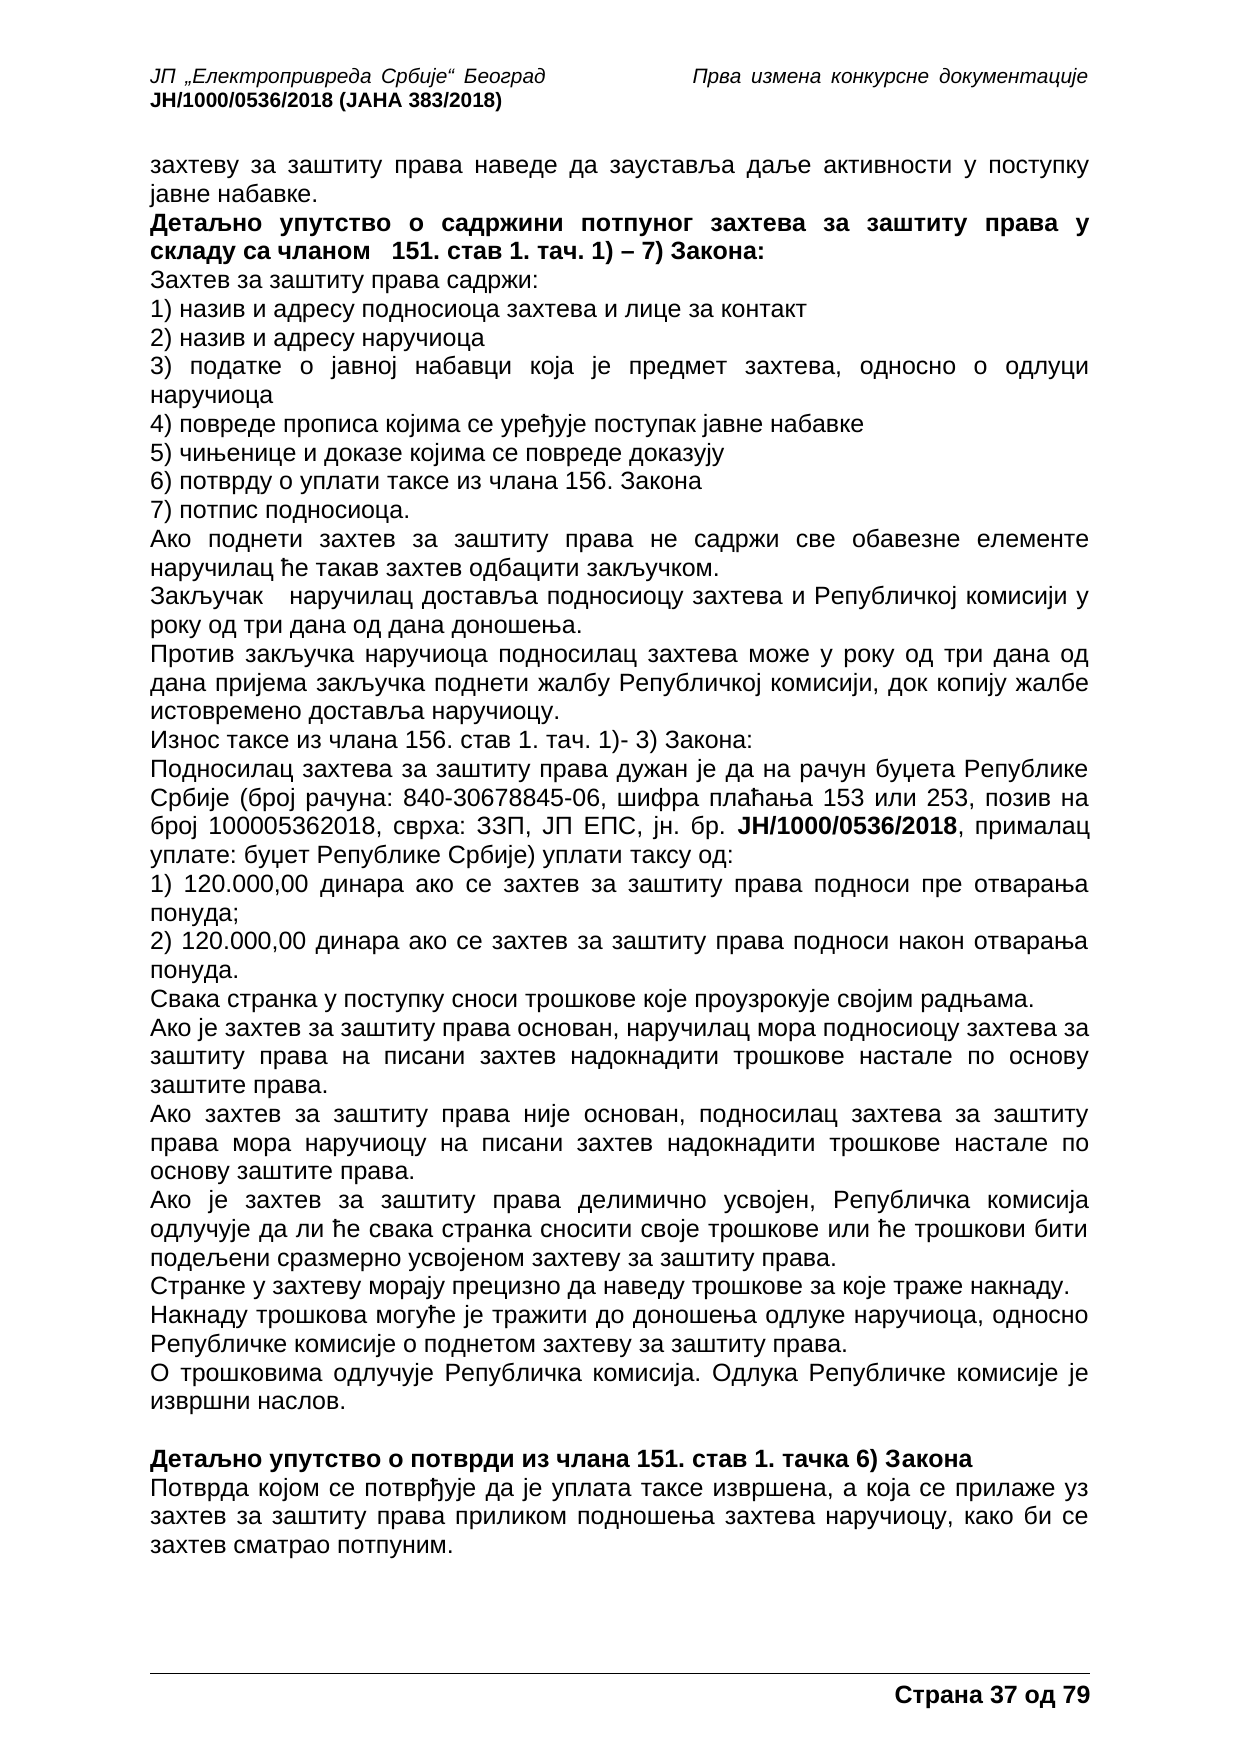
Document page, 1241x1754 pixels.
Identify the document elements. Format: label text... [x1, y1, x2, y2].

text Износ таксе из члана 156. став 1. тач. 1)- 3) Закона: [150, 725, 1090, 754]
text Ако поднети захтев за заштиту права не садржи све обавезне елементе наручилац ће такав захтев одбацити закључком. [150, 524, 1090, 581]
text Против закључка наручиоца подносилац захтева може у року од три дана од дана пријема закључка поднети жалбу Републичкој комисији, док копију жалбе истовремено доставља наручиоцу. [150, 639, 1090, 725]
text Ако је захтев за заштиту права делимично усвојен, Републичка комисија одлучује да ли ће свака странка сносити своје трошкове или ће трошкови бити подељени сразмерно усвојеном захтеву за заштиту права. [150, 1185, 1090, 1271]
text Закључак наручилац доставља подносиоцу захтева и Републичкој комисији у року од три дана од дана доношења. [150, 581, 1090, 639]
text Детаљно упутство о потврди из члана 151. став 1. тачка 6) Закона [150, 1444, 1090, 1472]
text Ако захтев за заштиту права није основан, подносилац захтева за заштиту права мора наручиоцу на писани захтев надокнадити трошкове настале по основу заштите права. [150, 1099, 1090, 1185]
text Детаљно упутство о садржини потпуног захтева за заштиту права у складу са чланом 151. став 1. тач. 1) – 7) Закона: [150, 207, 1090, 265]
text Ако је захтев за заштиту права основан, наручилац мора подносиоцу захтева за заштиту права на писани захтев надокнадити трошкове настале по основу заштите права. [150, 1012, 1090, 1099]
text Потврда којом се потврђује да је уплата таксе извршена, а која се прилаже уз захтев за заштиту права приликом подношења захтева наручиоцу, како би се захтев сматрао потпуним. [150, 1472, 1090, 1559]
text 2) 120.000,00 динара ако се захтев за заштиту права подноси након отварања понуда. [150, 926, 1090, 984]
text Подносилац захтева за заштиту права дужан је да на рачун буџета Републике Србије (број рачуна: 840-30678845-06, шифра плаћања 153 или 253, позив на број 100005362018, сврха: ЗЗП, ЈП ЕПС, јн. бр. ЈН/1000/0536/2018, прималац уплате: буџет Републике Србије) уплати таксу од: [150, 754, 1090, 869]
text 2) назив и адресу наручиоца [150, 322, 1090, 351]
text Свака странка у поступку сноси трошкове које проузрокује својим радњама. [150, 984, 1090, 1012]
text 7) потпис подносиоца. [150, 495, 1090, 524]
text 1) назив и адресу подносиоца захтева и лице за контакт [150, 294, 1090, 322]
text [150, 150, 1090, 207]
text 6) потврду о уплати таксе из члана 156. Закона [150, 466, 1090, 495]
text Странке у захтеву морају прецизно да наведу трошкове за које траже накнаду. [150, 1271, 1090, 1300]
text О трошковима одлучује Републичка комисија. Одлука Републичке комисије је извршни наслов. [150, 1357, 1090, 1415]
text 4) повреде прописа којима се уређује поступак јавне набавке [150, 409, 1090, 437]
text 3) податке о јавној набавци која је предмет захтева, односно о одлуци наручиоца [150, 351, 1090, 409]
text 5) чињенице и доказе којима се повреде доказују [150, 437, 1090, 466]
text 1) 120.000,00 динара ако се захтев за заштиту права подноси пре отварања понуда; [150, 869, 1090, 926]
text Накнаду трошкова могуће је тражити до доношења одлуке наручиоца, односно Републичке комисије о поднетом захтеву за заштиту права. [150, 1300, 1090, 1357]
text Захтев за заштиту права садржи: [150, 265, 1090, 294]
